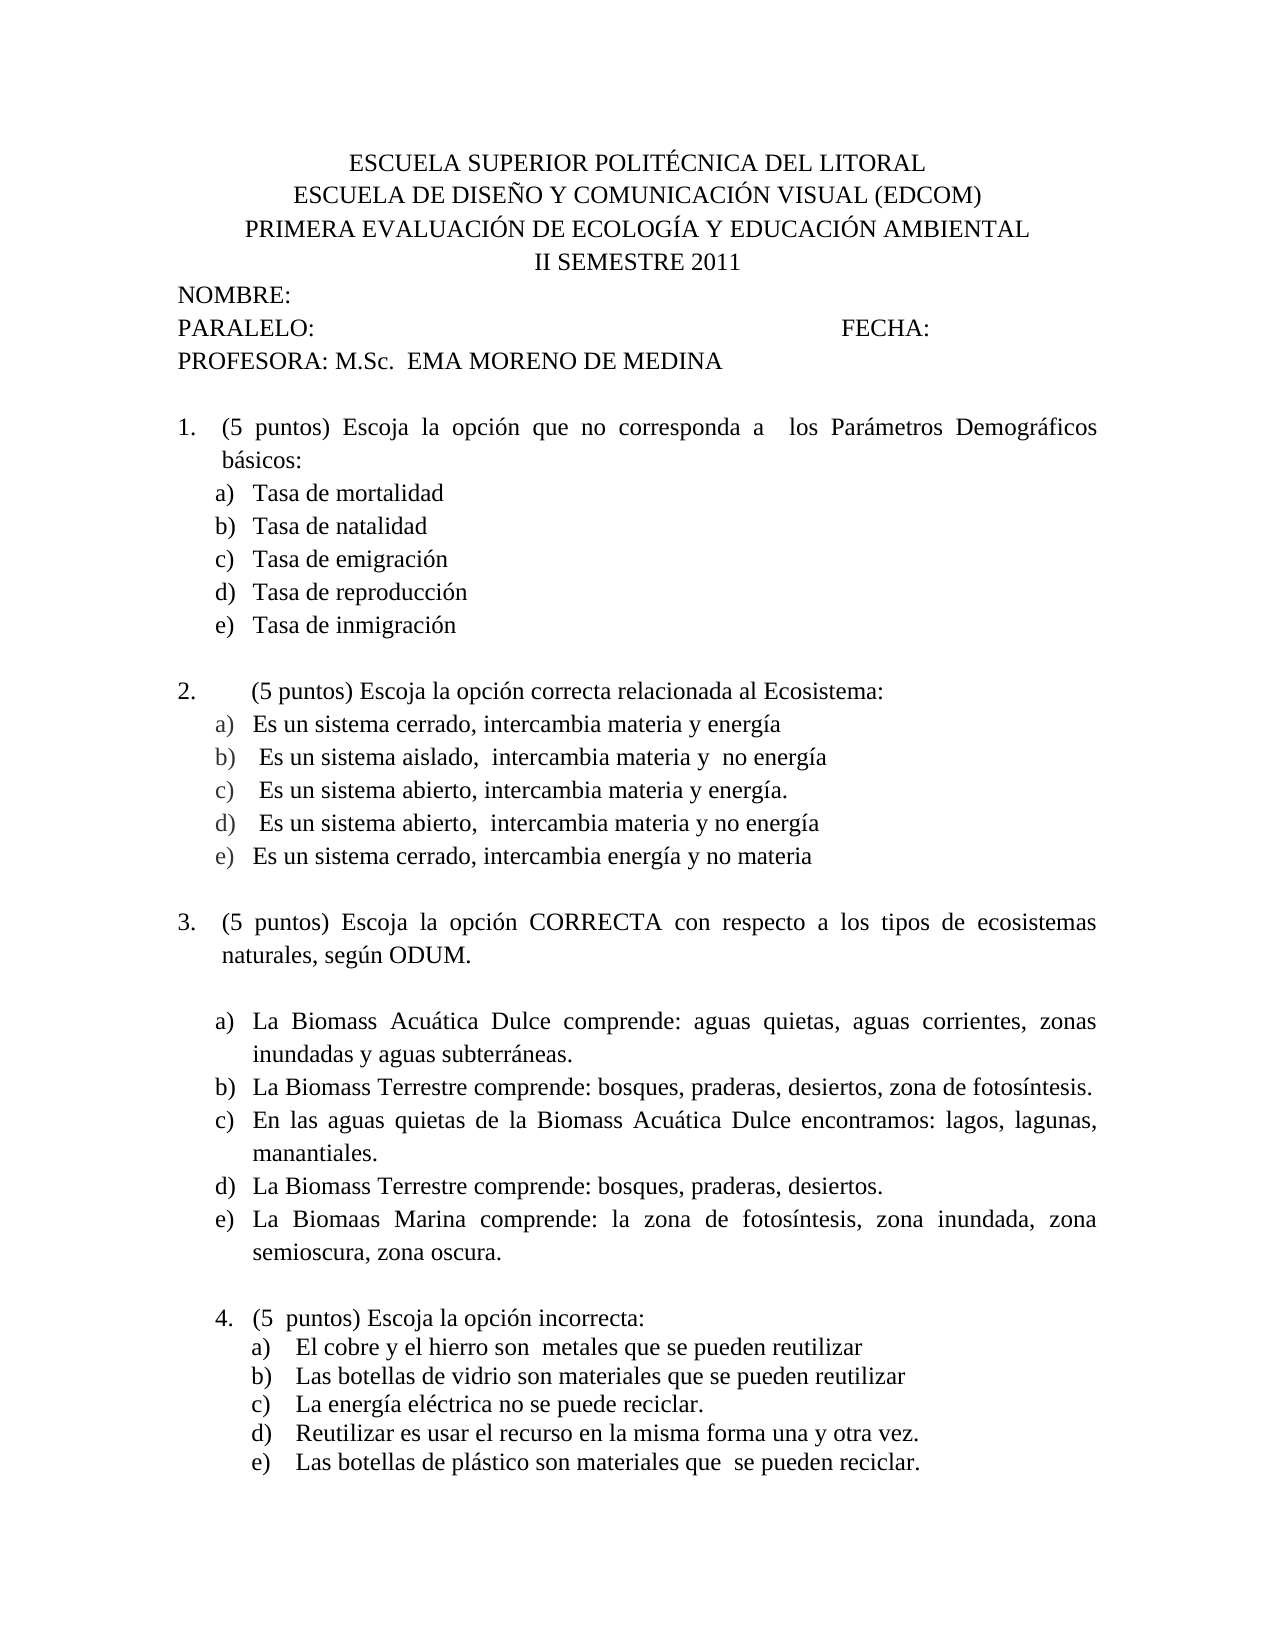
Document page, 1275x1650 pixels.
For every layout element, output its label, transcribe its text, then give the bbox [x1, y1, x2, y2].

list Tasa de reproducción [215, 577, 1098, 606]
list En las aguas quietas de la Biomass Acuática Dulce encontramos: lagos, lagunas, manantiales. [215, 1105, 1098, 1167]
list La Biomass Terrestre comprende: bosques, praderas, desiertos. [215, 1171, 1098, 1200]
list La energía eléctrica no se puede reciclar. [251, 1389, 1098, 1418]
text PROFESORA: M.Sc. EMA MORENO DE MEDINA [177, 346, 1098, 374]
list (5 puntos) Escoja la opción que no corresponda a los Parámetros Demográficos básicos: [177, 412, 1098, 473]
text ESCUELA SUPERIOR POLITÉCNICA DEL LITORAL [177, 148, 1098, 176]
list La Biomaas Marina comprende: la zona de fotosíntesis, zona inundada, zona semioscura, zona oscura. [215, 1204, 1098, 1266]
list Las botellas de vidrio son materiales que se pueden reutilizar [251, 1361, 1098, 1389]
text ESCUELA DE DISEÑO Y COMUNICACIÓN VISUAL (EDCOM) [177, 181, 1098, 209]
list Tasa de mortalidad [215, 478, 1098, 507]
list (5 puntos) Escoja la opción incorrecta: [215, 1303, 1098, 1332]
list Es un sistema cerrado, intercambia energía y no materia [215, 841, 1098, 870]
list Reutilizar es usar el recurso en la misma forma una y otra vez. [251, 1418, 1098, 1447]
list Es un sistema abierto, intercambia materia y energía. [215, 775, 1098, 804]
text PRIMERA EVALUACIÓN DE ECOLOGÍA Y EDUCACIÓN AMBIENTAL [177, 214, 1098, 242]
list (5 puntos) Escoja la opción CORRECTA con respecto a los tipos de ecosistemas naturales, según ODUM. [177, 907, 1098, 969]
list Es un sistema cerrado, intercambia materia y energía [215, 709, 1098, 738]
list Tasa de natalidad [215, 511, 1098, 539]
text PARALELO: FECHA: [177, 313, 1098, 341]
list La Biomass Terrestre comprende: bosques, praderas, desiertos, zona de fotosíntesis. [215, 1072, 1098, 1101]
list Tasa de inmigración [215, 610, 1098, 639]
text II SEMESTRE 2011 [177, 247, 1098, 275]
list Tasa de emigración [215, 544, 1098, 573]
list (5 puntos) Escoja la opción correcta relacionada al Ecosistema: [177, 676, 1098, 705]
list Es un sistema abierto, intercambia materia y no energía [215, 808, 1098, 837]
list Las botellas de plástico son materiales que se pueden reciclar. [251, 1447, 1098, 1476]
text NOMBRE: [177, 280, 1098, 308]
list Es un sistema aislado, intercambia materia y no energía [215, 742, 1098, 771]
list El cobre y el hierro son metales que se pueden reutilizar [251, 1332, 1098, 1361]
list La Biomass Acuática Dulce comprende: aguas quietas, aguas corrientes, zonas inundadas y aguas subterráneas. [215, 1006, 1098, 1068]
